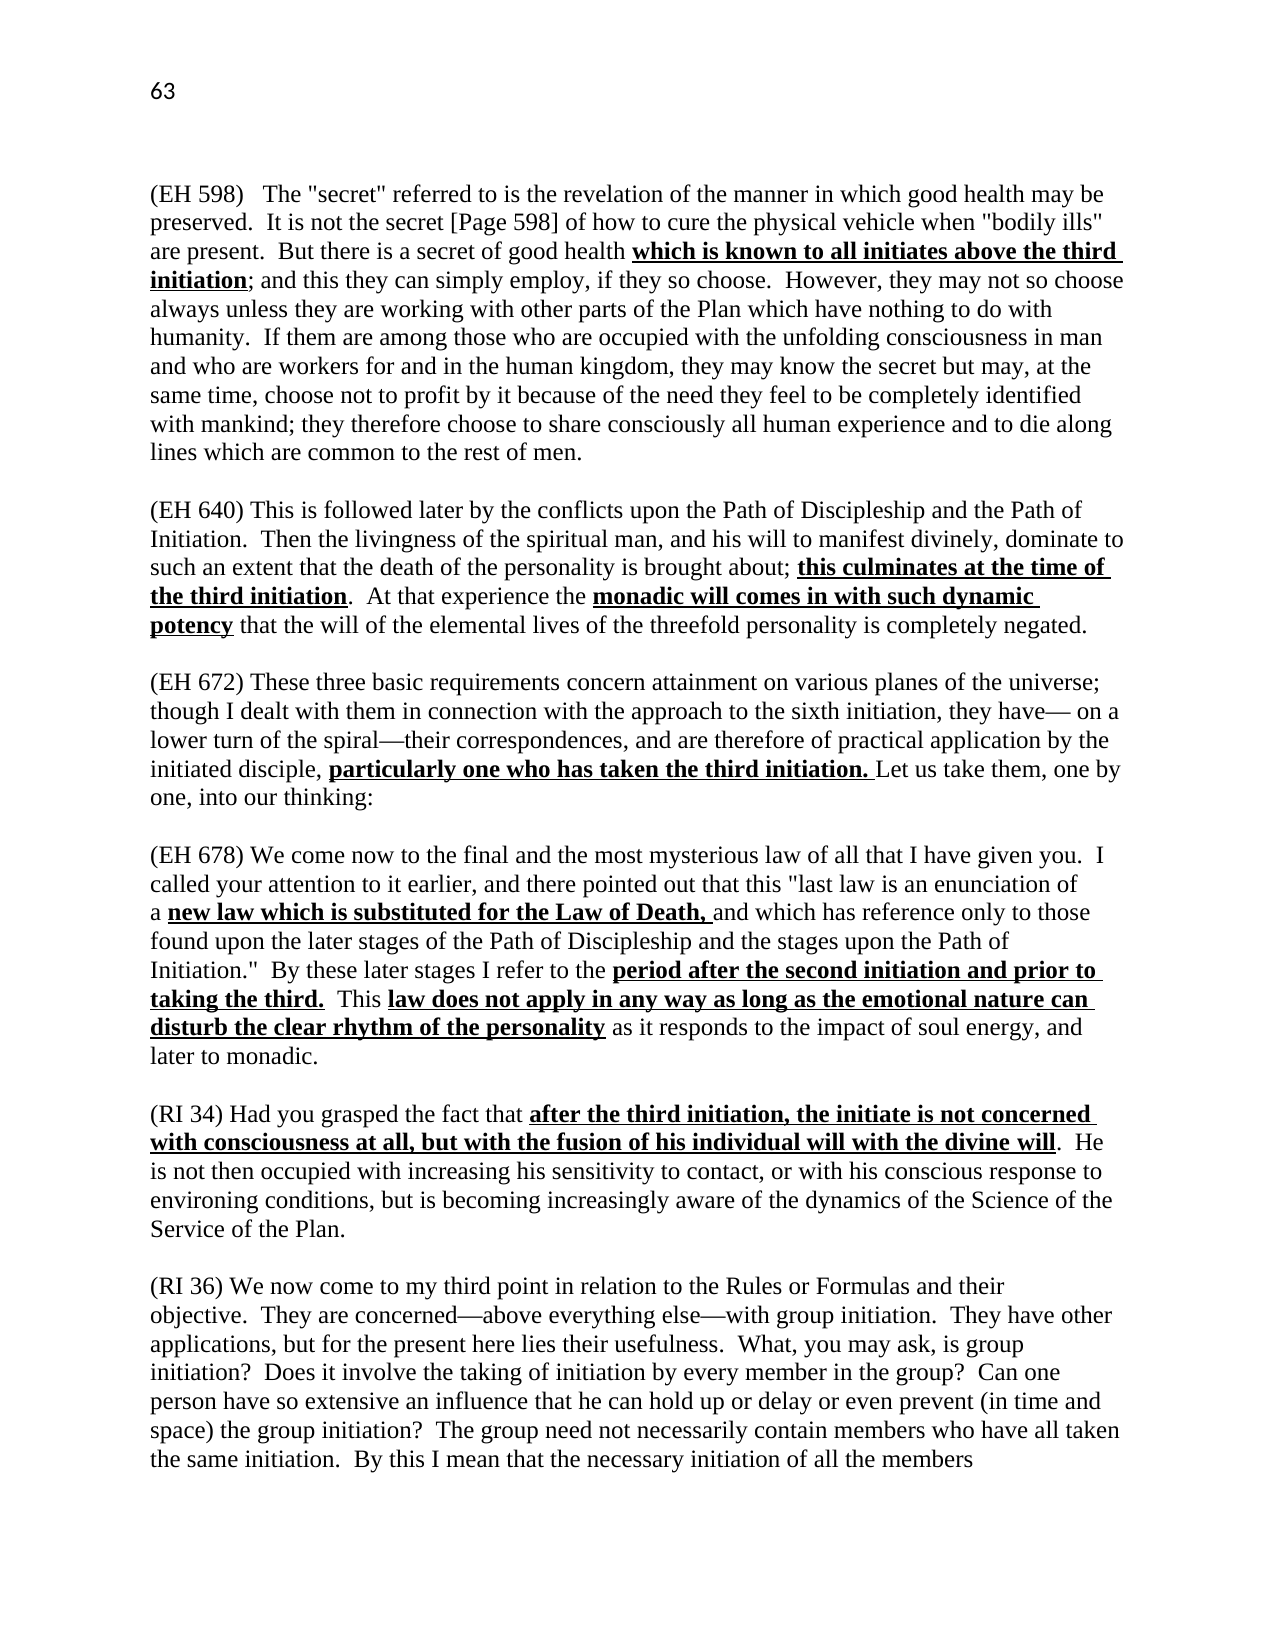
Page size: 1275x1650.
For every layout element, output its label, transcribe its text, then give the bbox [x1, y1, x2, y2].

text (EH 598) The "secret" referred to is the revelation of the manner in which good health may be preserved. It is not the secret [Page 598] of how to cure the physical vehicle when "bodily ills" are present. But there is a secret of good health which is known to all initiates above the third initiation; and this they can simply employ, if they so choose. However, they may not so choose always unless they are working with other parts of the Plan which have nothing to do with humanity. If them are among those who are occupied with the unfolding consciousness in man and who are workers for and in the human kingdom, they may know the secret but may, at the same time, choose not to profit by it because of the need they feel to be completely identified with mankind; they therefore choose to share consciously all human experience and to die along lines which are common to the rest of men. [150, 179, 1125, 466]
text (EH 672) These three basic requirements concern attainment on various planes of the universe; though I dealt with them in connection with the approach to the sixth initiation, they have— on a lower turn of the spiral—their correspondences, and are therefore of practical application by the initiated disciple, particularly one who has taken the third initiation. Let us take them, one by one, into our thinking: [150, 667, 1125, 811]
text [150, 1271, 1125, 1472]
text (EH 640) This is followed later by the conflicts upon the Path of Discipleship and the Path of Initiation. Then the livingness of the spiritual man, and his will to manifest divinely, dominate to such an extent that the death of the personality is brought about; this culminates at the time of the third initiation. At that experience the monadic will comes in with such dynamic potency that the will of the elemental lives of the threefold personality is completely negated. [150, 495, 1125, 639]
text (RI 34) Had you grasped the fact that after the third initiation, the initiate is not concerned with consciousness at all, but with the fusion of his individual will with the divine will. He is not then occupied with increasing his sensitivity to contact, or with his conscious response to environing conditions, but is becoming increasingly aware of the dynamics of the Science of the Service of the Plan. [150, 1099, 1125, 1242]
text (EH 678) We come now to the final and the most mysterious law of all that I have given you. I called your attention to it earlier, and there pointed out that this "last law is an enunciation of a new law which is substituted for the Law of Death, and which has reference only to those found upon the later stages of the Path of Discipleship and the stages upon the Path of Initiation." By these later stages I refer to the period after the second initiation and prior to taking the third. This law does not apply in any way as long as the emotional nature can disturb the clear rhythm of the personality as it responds to the impact of soul energy, and later to monadic. [150, 840, 1125, 1070]
